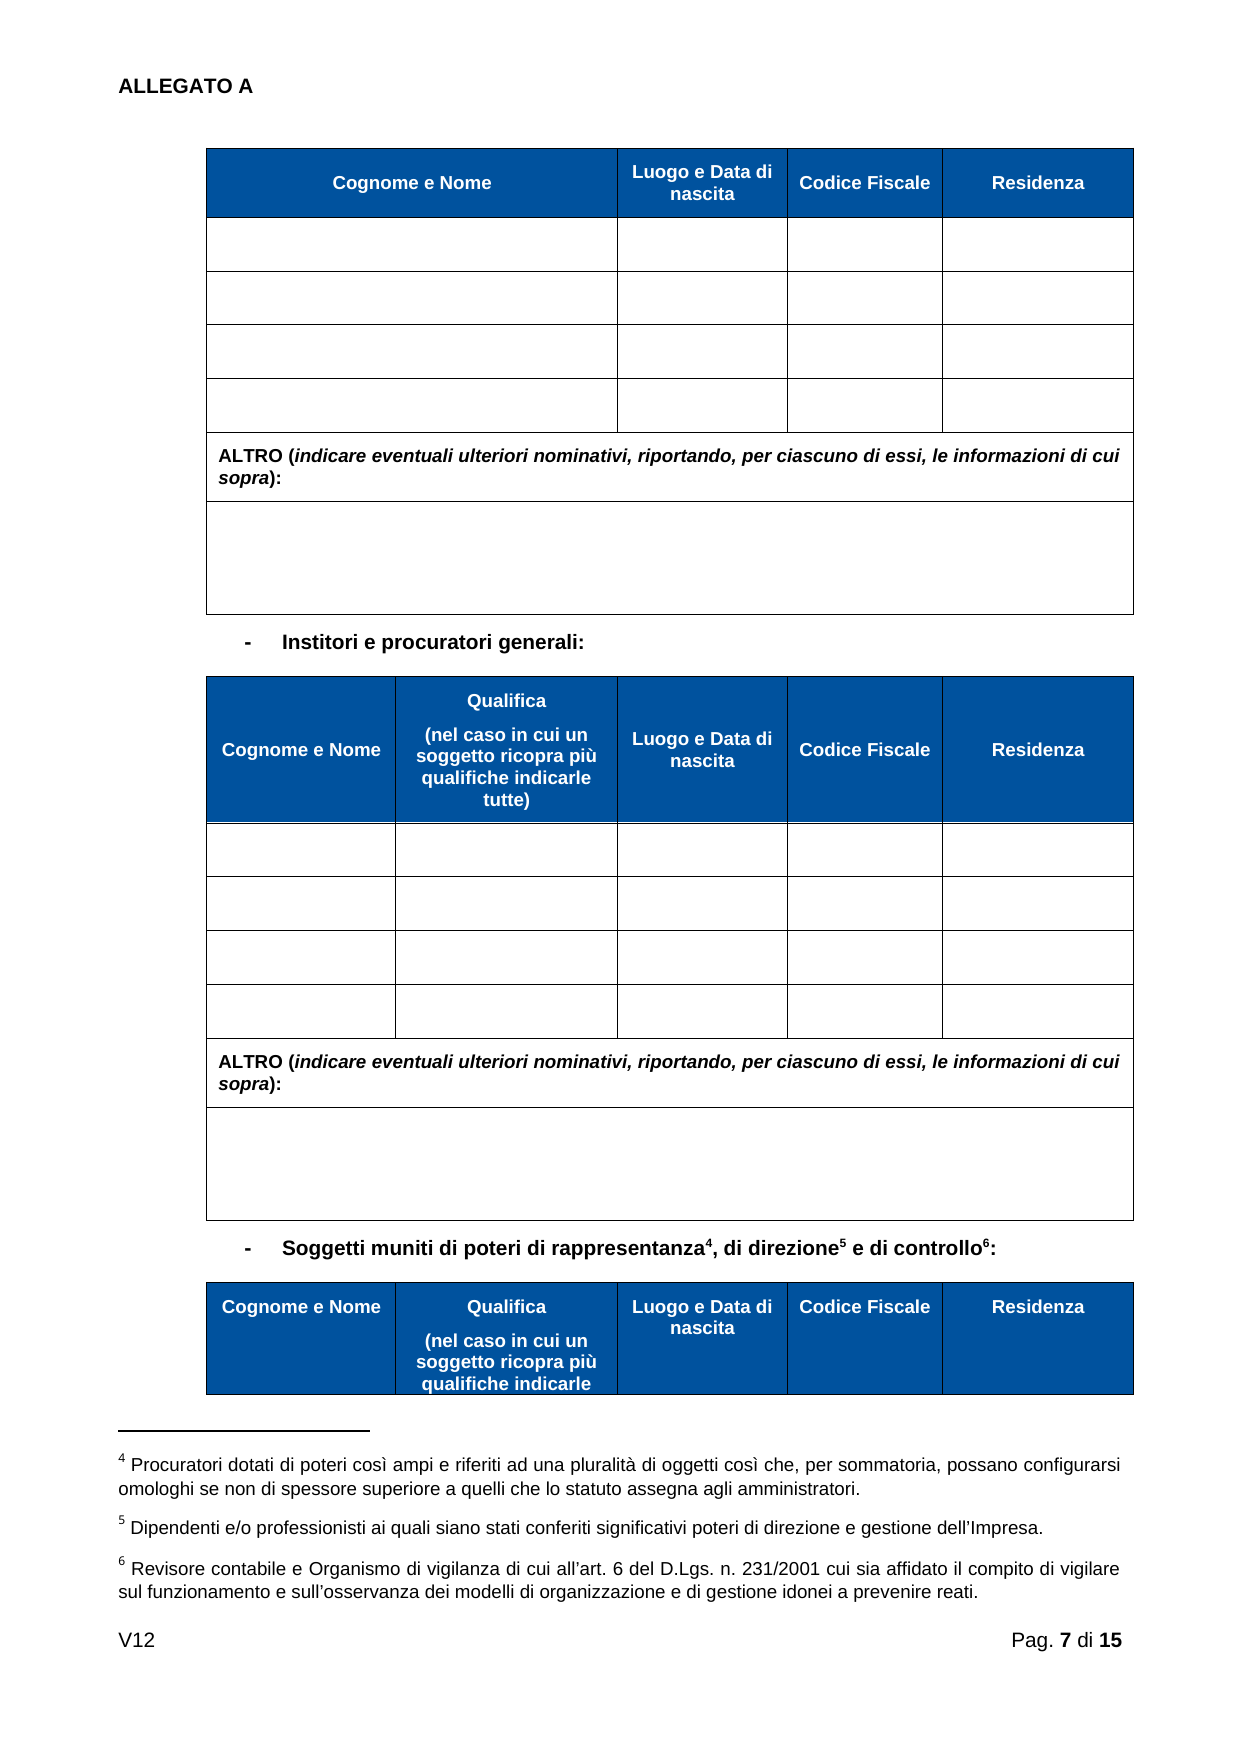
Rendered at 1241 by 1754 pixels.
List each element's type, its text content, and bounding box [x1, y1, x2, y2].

table_cell [943, 877, 1133, 930]
table_cell [788, 325, 942, 378]
table_cell [207, 985, 395, 1037]
table_cell [788, 824, 942, 876]
table_cell [207, 877, 395, 930]
table_header Luogo e Data di nascita [618, 677, 787, 822]
table_header Cognome e Nome [207, 1283, 395, 1394]
table_cell [943, 272, 1133, 324]
table_header Qualifica (nel caso in cui un soggetto ricopra più qualifiche indicarle tutte) [396, 677, 617, 822]
table_cell [618, 985, 787, 1037]
table_cell ALTRO (indicare eventuali ulteriori nominativi, riportando, per ciascuno di essi, le informazioni di cui sopra): [207, 1039, 1133, 1107]
table_cell [618, 325, 787, 378]
list Institori e procuratori generali: [244, 627, 1122, 656]
table_header Residenza [943, 677, 1133, 822]
table_cell [943, 379, 1133, 432]
list Soggetti muniti di poteri di rappresentanza, di direzione e di controllo: [244, 1233, 1122, 1261]
table_cell [618, 877, 787, 930]
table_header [618, 1283, 787, 1394]
table_cell [207, 325, 617, 378]
table_cell [618, 272, 787, 324]
table_header Residenza [943, 1283, 1133, 1394]
table_cell [788, 985, 942, 1037]
table_header Codice Fiscale [788, 1283, 942, 1394]
table_cell [943, 325, 1133, 378]
table_cell [207, 272, 617, 324]
table_cell [618, 824, 787, 876]
table_cell [396, 931, 617, 984]
table_cell [207, 931, 395, 984]
table_cell [943, 824, 1133, 876]
table_cell [788, 931, 942, 984]
table_header Residenza [943, 149, 1133, 217]
table_header Codice Fiscale [788, 149, 942, 217]
table_cell [396, 824, 617, 876]
table_header Codice Fiscale [788, 677, 942, 822]
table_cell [207, 433, 1133, 501]
table_cell [207, 824, 395, 876]
table_cell [618, 931, 787, 984]
table_cell [207, 502, 1133, 614]
table_cell [207, 379, 617, 432]
table_cell [788, 218, 942, 271]
table_cell [396, 877, 617, 930]
table_cell [618, 379, 787, 432]
table_header Luogo e Data di nascita [618, 149, 787, 217]
table_cell [396, 985, 617, 1037]
table_cell [207, 1108, 1133, 1219]
table_cell [788, 877, 942, 930]
table_cell [943, 931, 1133, 984]
table_cell [943, 985, 1133, 1037]
table_cell [207, 218, 617, 271]
table_header Cognome e Nome [207, 677, 395, 822]
table_header Cognome e Nome [207, 149, 617, 217]
table_cell [788, 272, 942, 324]
table_cell [788, 379, 942, 432]
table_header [396, 1283, 617, 1394]
table_cell [618, 218, 787, 271]
table_cell [943, 218, 1133, 271]
